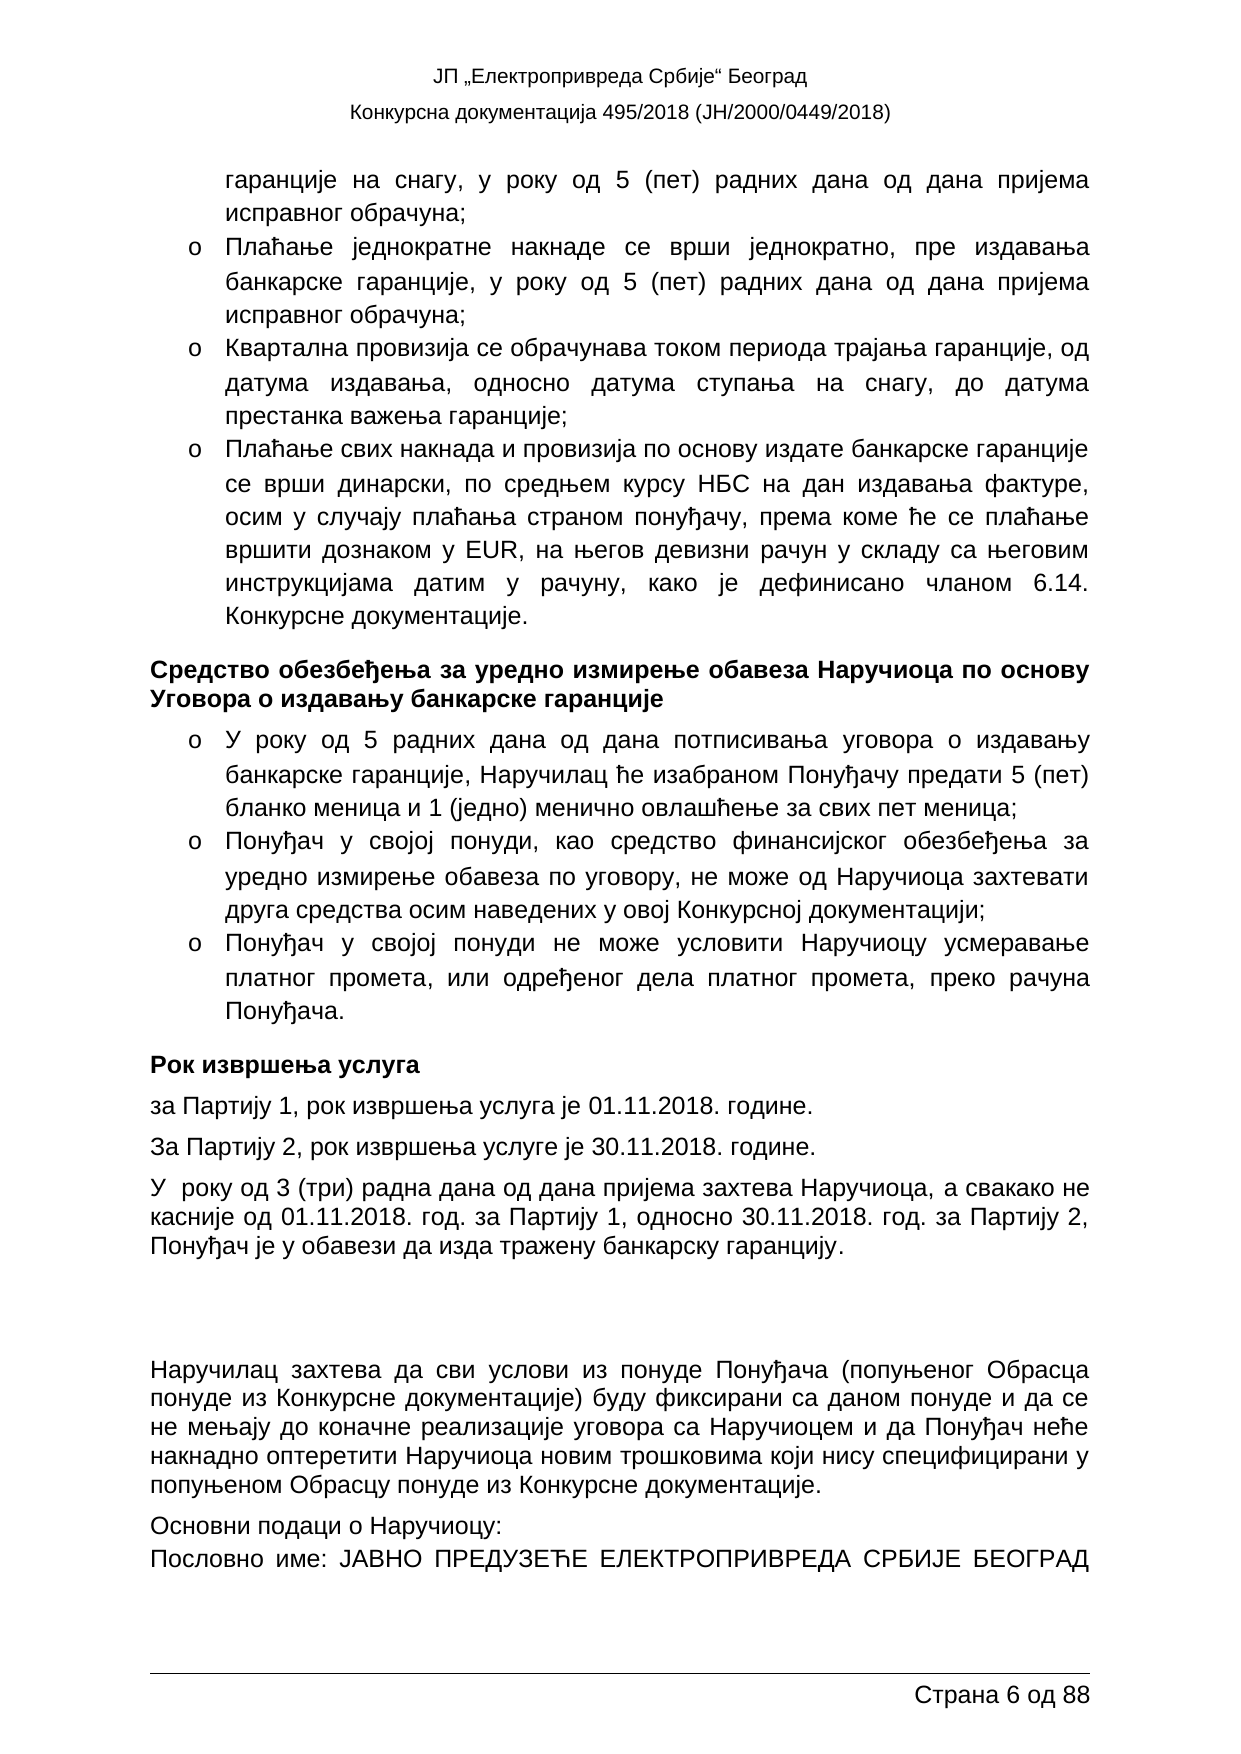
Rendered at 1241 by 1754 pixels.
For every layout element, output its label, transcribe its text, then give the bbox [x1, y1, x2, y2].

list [187, 165, 1090, 227]
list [150, 1544, 1090, 1573]
text Рок извршења услуга [150, 1050, 1090, 1078]
list Понуђач у својој понуди, као средство финансијског обезбеђења за уредно измирење обавеза по уговору, не може од Наручиоца захтевати друга средства осим наведених у овој Конкурсној документацији; [187, 826, 1090, 923]
list У року од 5 радних дана од дана потписивања уговора о издавању банкарске гаранције, Наручилац ће изабраном Понуђачу предати 5 (пет) бланко меница и 1 (једно) менично овлашћење за свих пет меница; [187, 725, 1090, 822]
text Наручилац захтева да сви услови из понуде Понуђача (попуњеног Обрасца понуде из Конкурсне документације) буду фиксирани са даном понуде и да се не мењају до коначне реализације уговора са Наручиоцем и да Понуђач неће накнадно оптеретити Наручиоца новим трошковима који нису специфицирани у попуњеном Обрасцу понуде из Конкурсне документације. [150, 1355, 1090, 1498]
list Плаћање свих накнада и провизија по основу издате банкарске гаранције се врши динарски, по средњем курсу НБС на дан издавања фактуре, осим у случају плаћања страном понуђачу, према коме ће се плаћање вршити дознаком у EUR, на његов девизни рачун у складу са његовим инструкцијама датим у рачуну, како је дефинисано чланом 6.14. Конкурсне документације. [187, 434, 1090, 630]
list Плаћање једнократне накнаде се врши једнократно, пре издавања банкарске гаранције, у року од 5 (пет) радних дана од дана пријема исправног обрачуна; [187, 231, 1090, 328]
list Квартална провизија се обрачунава током периода трајања гаранције, од датума издавања, односно датума ступања на снагу, до датума престанка важења гаранције; [187, 333, 1090, 430]
text Средство обезбеђења за уредно измирење обавеза Наручиоца по основу Уговора о издавању банкарске гаранције [150, 655, 1090, 713]
text за Партију 1, рок извршења услуга је 01.11.2018. године. [150, 1091, 1090, 1120]
text За Партију 2, рок извршења услуге је 30.11.2018. године. [150, 1132, 1090, 1161]
list Основни подаци о Наручиоцу: [150, 1511, 1090, 1540]
text У року од 3 (три) радна дана од дана пријема захтева Наручиоца, а свакако не касније од 01.11.2018. год. за Партију 1, односно 30.11.2018. год. за Партију 2, Понуђач је у обавези да изда тражену банкарску гаранцију. [150, 1173, 1090, 1260]
list Понуђач у својој понуди не може условити Наручиоцу усмеравање платног промета, или одређеног дела платног промета, преко рачуна Понуђача. [187, 928, 1090, 1024]
